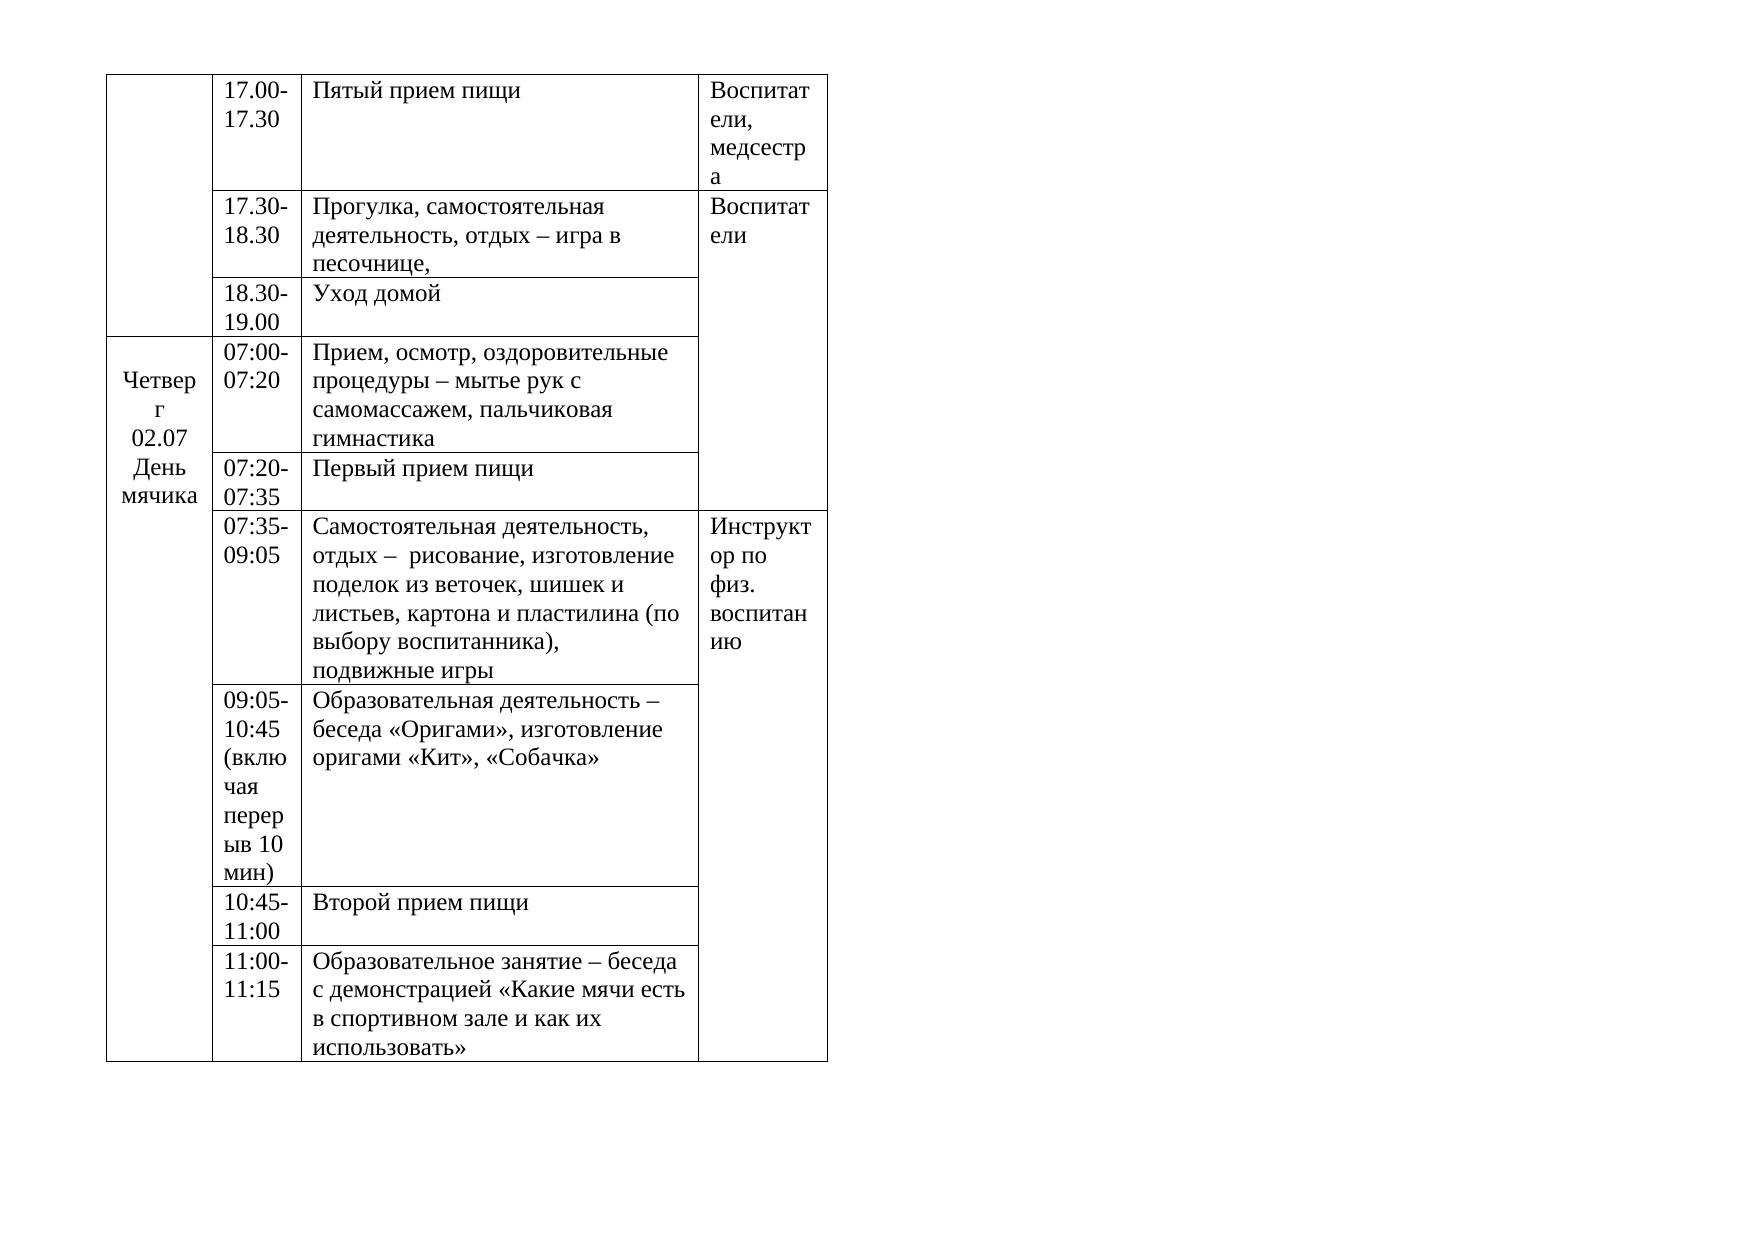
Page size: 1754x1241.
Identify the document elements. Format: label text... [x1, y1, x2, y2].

table_cell Четверг 02.07 День мячика [107, 337, 212, 1061]
table_cell 17.30-18.30 [213, 191, 301, 277]
table_cell 18.30-19.00 [213, 278, 301, 336]
table_cell Самостоятельная деятельность, отдых – рисование, изготовление поделок из веточек, шишек и листьев, картона и пластилина (по выбору воспитанника), подвижные игры [302, 511, 698, 684]
table_cell Воспитатели, медсестра [699, 75, 827, 190]
table_cell Воспитатели [699, 191, 827, 510]
table_cell Первый прием пищи [302, 453, 698, 510]
table_cell [107, 75, 212, 336]
table_cell 10:45-11:00 [213, 887, 301, 945]
table_cell Второй прием пищи [302, 887, 698, 945]
table_cell 09:05-10:45 (включая перерыв 10 мин) [213, 685, 301, 886]
table_cell Прием, осмотр, оздоровительные процедуры – мытье рук с самомассажем, пальчиковая гимнастика [302, 337, 698, 452]
table_cell Образовательная деятельность – беседа «Оригами», изготовление оригами «Кит», «Собачка» [302, 685, 698, 886]
table_cell 17.00-17.30 [213, 75, 301, 190]
table_cell Инструктор по физ. воспитанию [699, 511, 827, 1061]
table_cell Образовательное занятие – беседа с демонстрацией «Какие мячи есть в спортивном зале и как их использовать» [302, 946, 698, 1061]
table_cell Уход домой [302, 278, 698, 336]
table_cell 07:20-07:35 [213, 453, 301, 510]
table_cell 07:00-07:20 [213, 337, 301, 452]
table_cell Пятый прием пищи [302, 75, 698, 190]
table_cell Прогулка, самостоятельная деятельность, отдых – игра в песочнице, [302, 191, 698, 277]
table_cell 11:00-11:15 [213, 946, 301, 1061]
table_cell 07:35-09:05 [213, 511, 301, 684]
